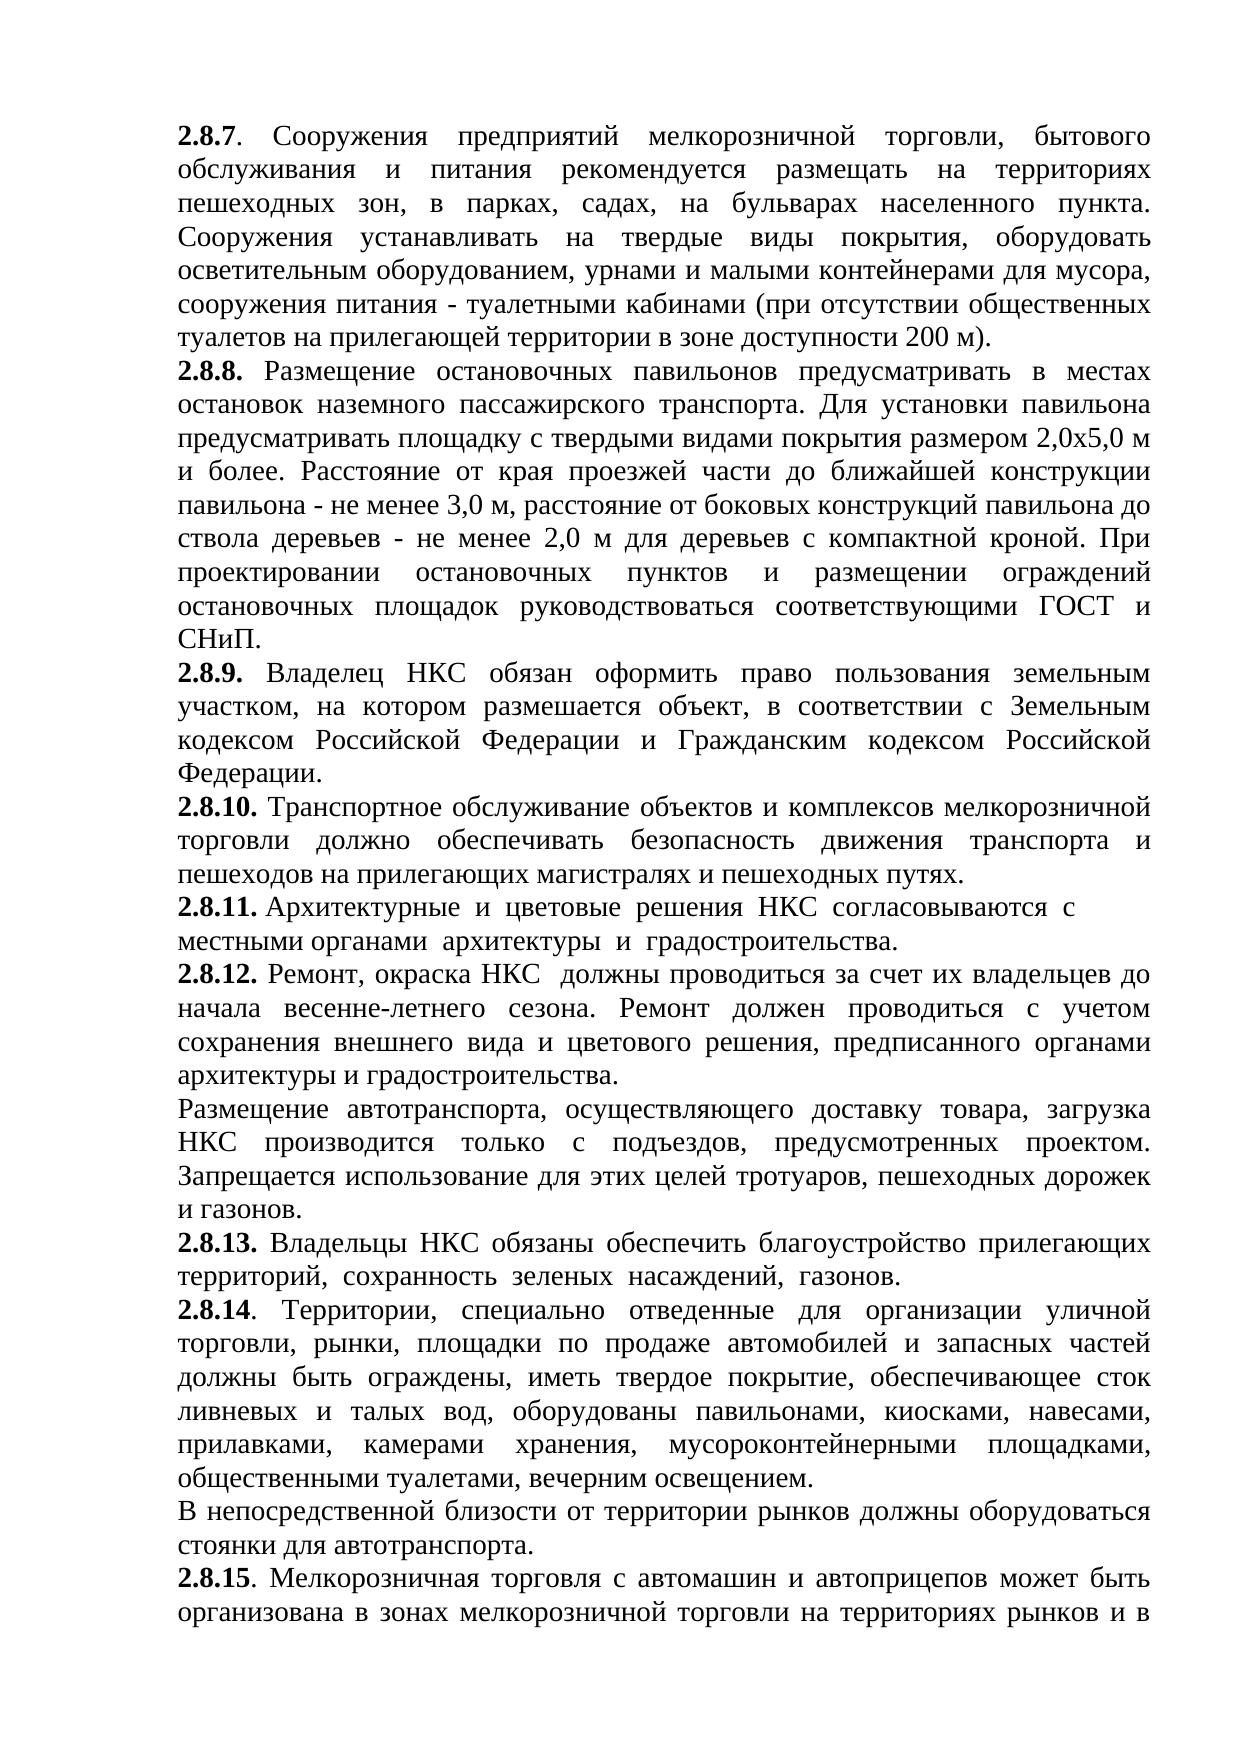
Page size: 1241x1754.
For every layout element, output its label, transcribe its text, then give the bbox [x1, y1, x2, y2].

text 2.8.8. Размещение остановочных павильонов предусматривать в местах остановок наземного пассажирского транспорта. Для установки павильона предусматривать площадку с твердыми видами покрытия размером 2,0x5,0 м и более. Расстояние от края проезжей части до ближайшей конструкции павильона - не менее , расстояние от боковых конструкций павильона до ствола деревьев - не менее для деревьев с компактной кроной. При проектировании остановочных пунктов и размещении ограждений остановочных площадок руководствоваться соответствующими ГОСТ и СНиП. [177, 353, 1152, 655]
text 2.8.10. Транспортное обслуживание объектов и комплексов мелкорозничной торговли должно обеспечивать безопасность движения транспорта и пешеходов на прилегающих магистралях и пешеходных путях. [177, 789, 1152, 889]
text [177, 1560, 1152, 1627]
text 2.8.13. Владельцы НКС обязаны обеспечить благоустройство прилегающих территорий, сохранность зеленых насаждений, газонов. [177, 1225, 1152, 1292]
text Размещение автотранспорта, осуществляющего доставку товара, загрузка НКС производится только с подъездов, предусмотренных проектом. Запрещается использование для этих целей тротуаров, пешеходных дорожек и газонов. [177, 1091, 1152, 1225]
text 2.8.7. Сооружения предприятий мелкорозничной торговли, бытового обслуживания и питания рекомендуется размещать на территориях пешеходных зон, в парках, садах, на бульварах населенного пункта. Сооружения устанавливать на твердые виды покрытия, оборудовать осветительным оборудованием, урнами и малыми контейнерами для мусора, сооружения питания - туалетными кабинами (при отсутствии общественных туалетов на прилегающей территории в зоне доступности ). [177, 118, 1152, 353]
text В непосредственной близости от территории рынков должны оборудоваться стоянки для автотранспорта. [177, 1493, 1152, 1560]
text 2.8.11. Архитектурные и цветовые решения НКС согласовываются с местными органами архитектуры и градостроительства. [177, 889, 1152, 957]
text 2.8.12. Ремонт, окраска НКС должны проводиться за счет их владельцев до начала весенне-летнего сезона. Ремонт должен проводиться с учетом сохранения внешнего вида и цветового решения, предписанного органами архитектуры и градостроительства. [177, 957, 1152, 1091]
text 2.8.14. Территории, специально отведенные для организации уличной торговли, рынки, площадки по продаже автомобилей и запасных частей должны быть ограждены, иметь твердое покрытие, обеспечивающее сток ливневых и талых вод, оборудованы павильонами, киосками, навесами, прилавками, камерами хранения, мусороконтейнерными площадками, общественными туалетами, вечерним освещением. [177, 1292, 1152, 1493]
text 2.8.9. Владелец НКС обязан оформить право пользования земельным участком, на котором размешается объект, в соответствии с Земельным кодексом Российской Федерации и Гражданским кодексом Российской Федерации. [177, 655, 1152, 789]
